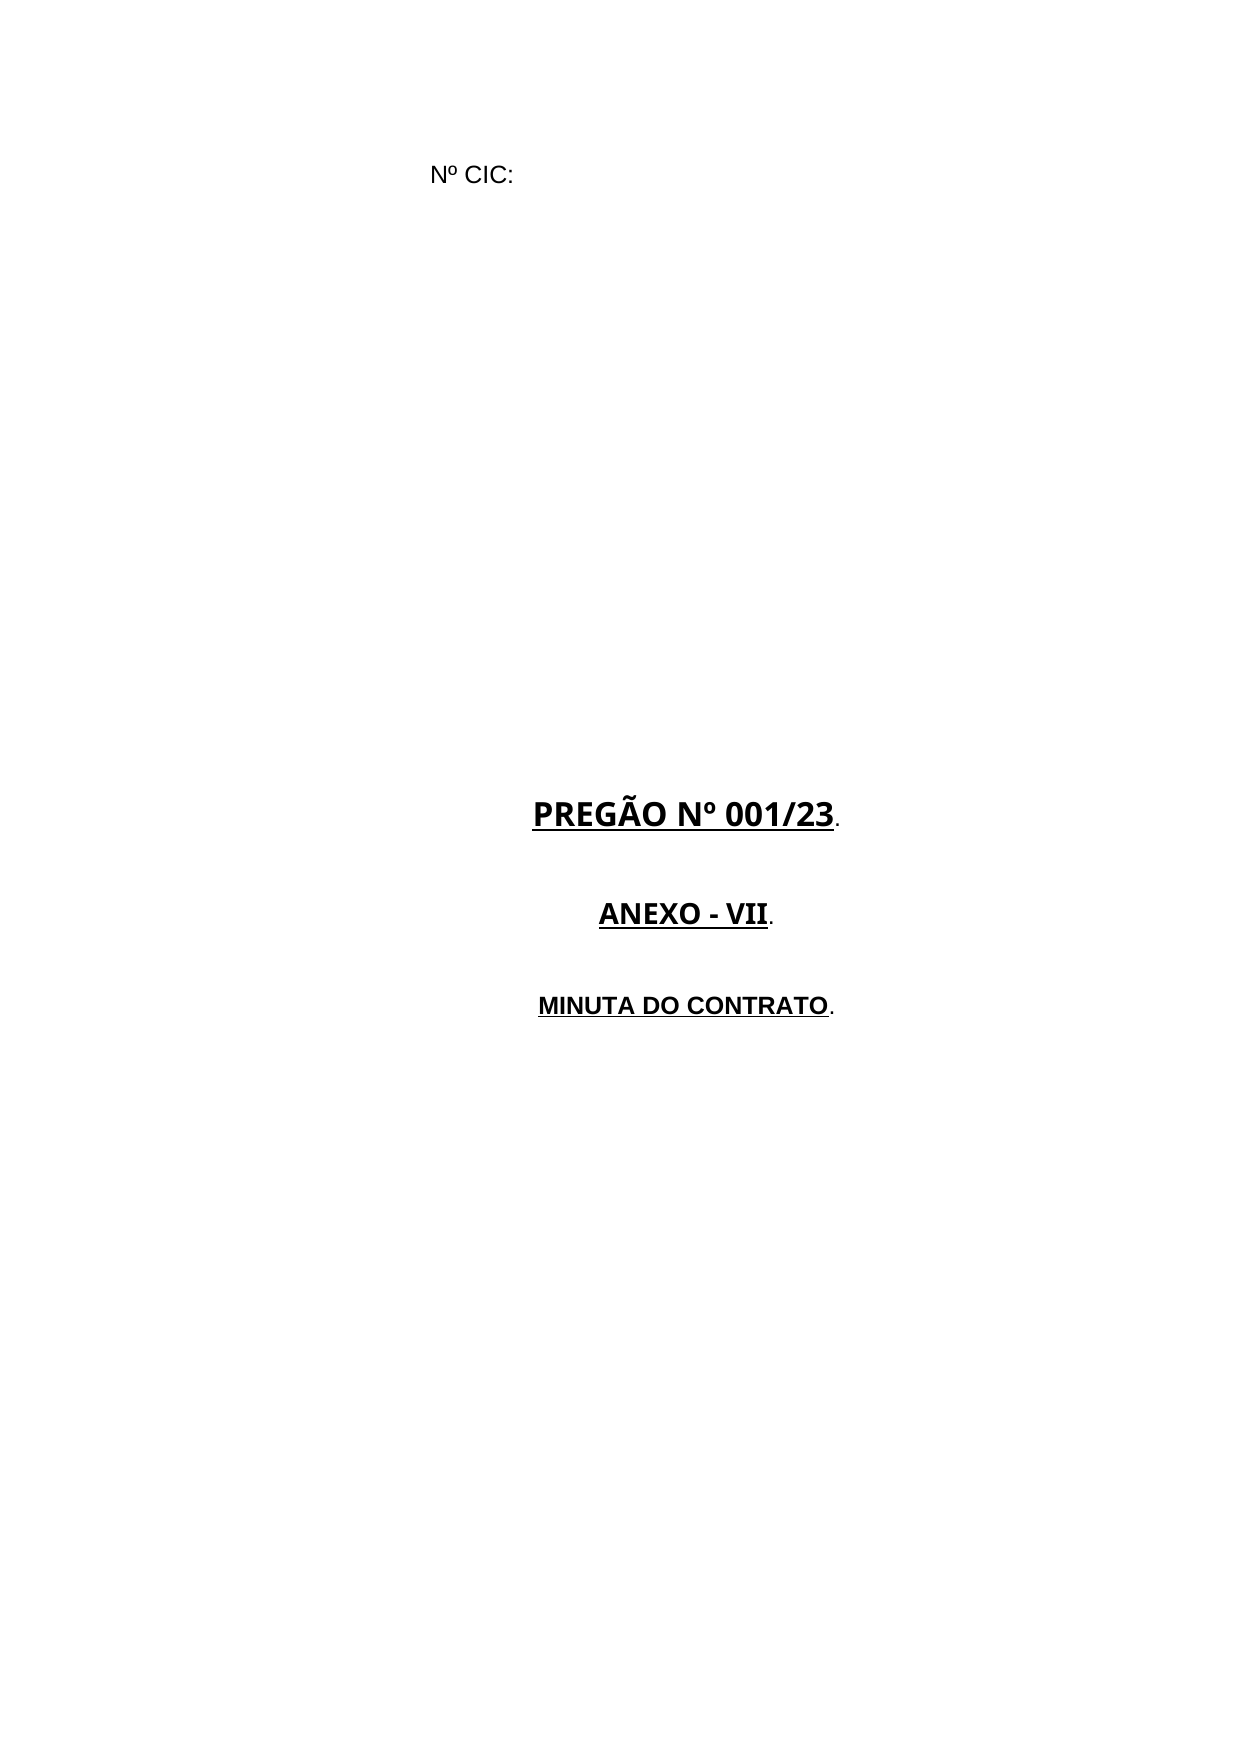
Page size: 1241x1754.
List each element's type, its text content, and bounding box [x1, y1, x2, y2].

text MINUTA DO CONTRATO. [177, 991, 1196, 1019]
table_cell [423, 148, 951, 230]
text PREGÃO Nº 001/23. [177, 791, 1196, 836]
text ANEXO - VII. [177, 894, 1196, 933]
